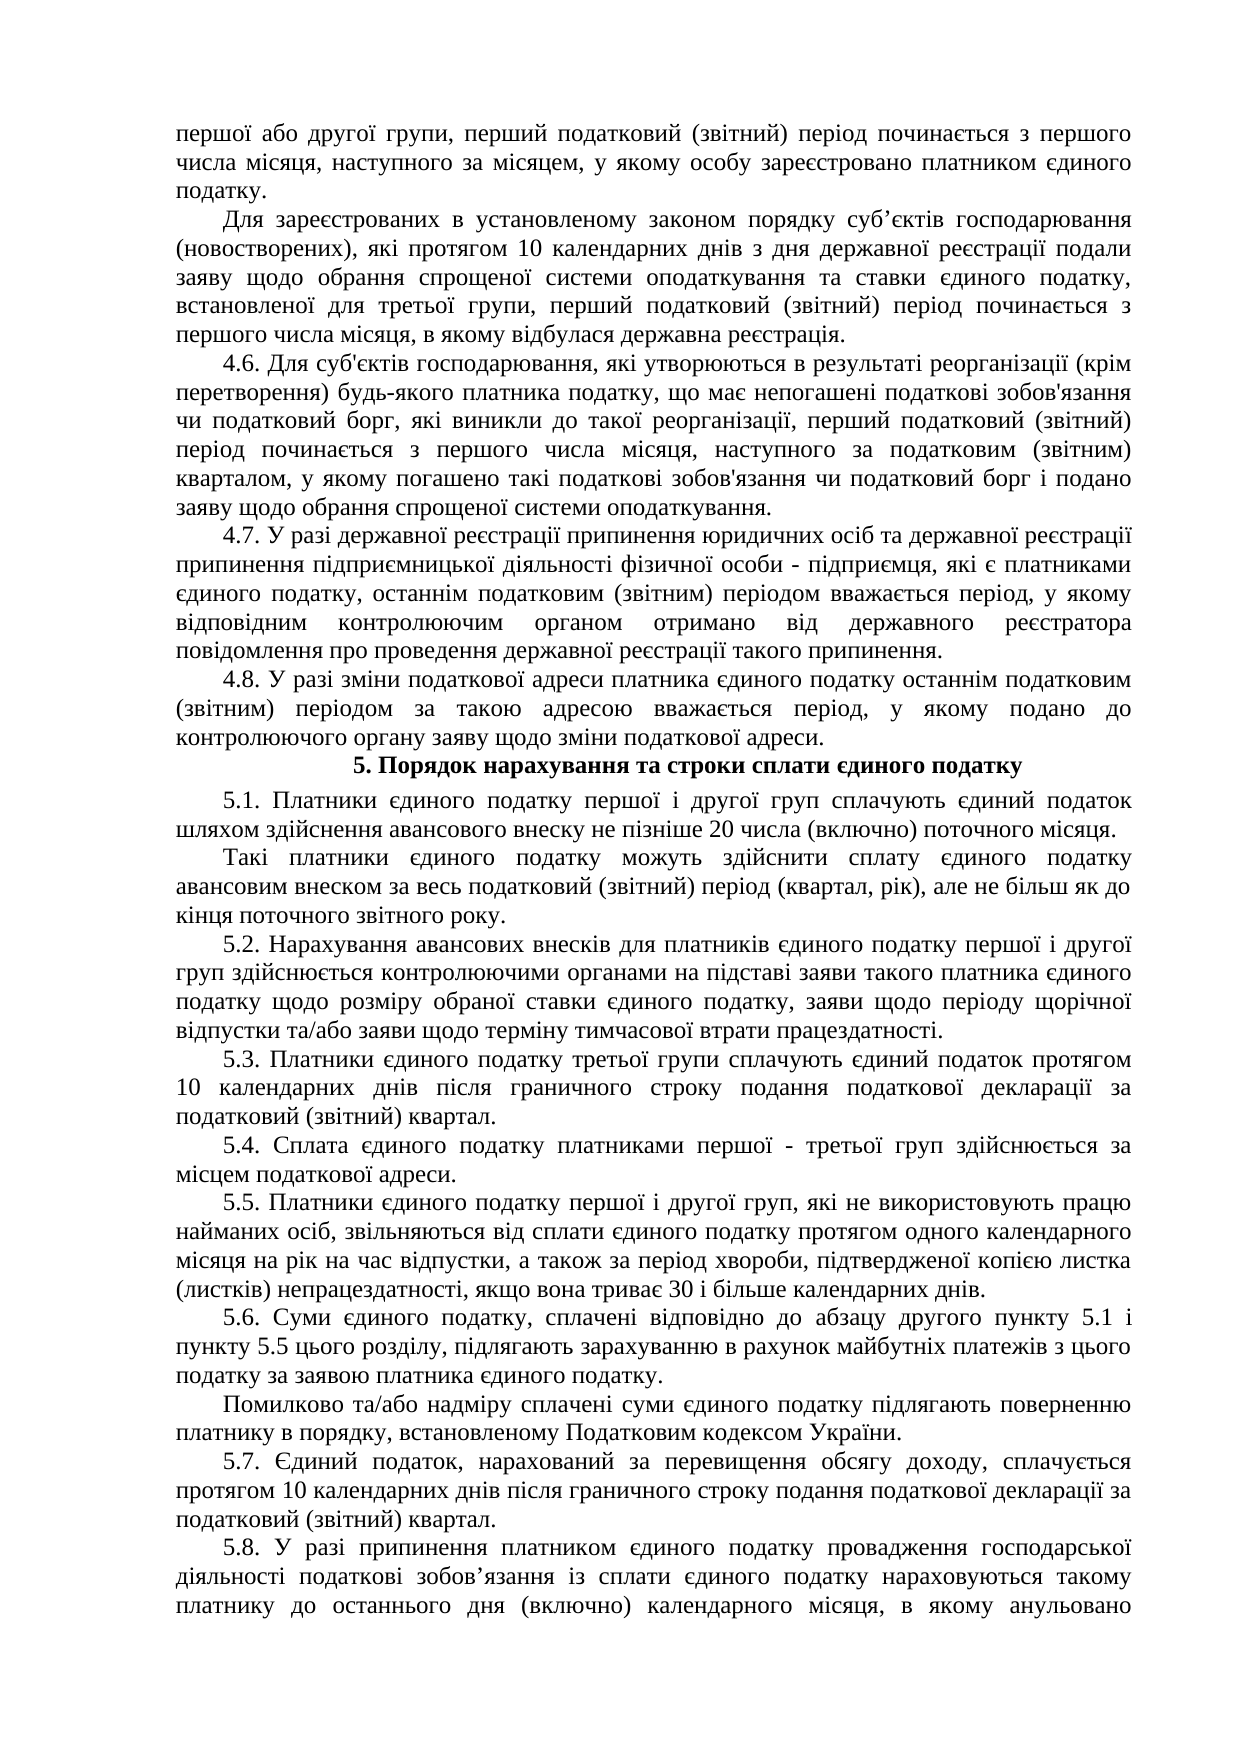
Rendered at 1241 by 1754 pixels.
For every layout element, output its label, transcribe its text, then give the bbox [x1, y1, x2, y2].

text Помилково та/або надміру сплачені суми єдиного податку підлягають поверненню платнику в порядку, встановленому Податковим кодексом України. [176, 1389, 1133, 1446]
text Такі платники єдиного податку можуть здійснити сплату єдиного податку авансовим внеском за весь податковий (звітний) період (квартал, рік), але не більш як до кінця поточного звітного року. [176, 842, 1133, 929]
text 5.2. Нарахування авансових внесків для платників єдиного податку першої і другої груп здійснюється контролюючими органами на підставі заяви такого платника єдиного податку щодо розміру обраної ставки єдиного податку, заяви щодо періоду щорічної відпустки та/або заяви щодо терміну тимчасової втрати працездатності. [176, 929, 1133, 1044]
text 5. Порядок нарахування та строки сплати єдиного податку [224, 751, 1152, 779]
text 5.3. Платники єдиного податку третьої групи сплачують єдиний податок протягом 10 календарних днів після граничного строку подання податкової декларації за податковий (звітний) квартал. [176, 1044, 1133, 1130]
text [176, 1532, 1133, 1619]
text 4.7. У разі державної реєстрації припинення юридичних осіб та державної реєстрації припинення підприємницької діяльності фізичної особи - підприємця, які є платниками єдиного податку, останнім податковим (звітним) періодом вважається період, у якому відповідним контролюючим органом отримано від державного реєстратора повідомлення про проведення державної реєстрації такого припинення. [176, 521, 1133, 664]
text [176, 118, 1133, 204]
text 5.6. Суми єдиного податку, сплачені відповідно до абзацу другого пункту 5.1 і пункту 5.5 цього розділу, підлягають зарахуванню в рахунок майбутніх платежів з цього податку за заявою платника єдиного податку. [176, 1302, 1133, 1389]
text 4.6. Для суб'єктів господарювання, які утворюються в результаті реорганізації (крім перетворення) будь-якого платника податку, що має непогашені податкові зобов'язання чи податковий борг, які виникли до такої реорганізації, перший податковий (звітний) період починається з першого числа місяця, наступного за податковим (звітним) кварталом, у якому погашено такі податкові зобов'язання чи податковий борг і подано заяву щодо обрання спрощеної системи оподаткування. [176, 348, 1133, 521]
text 4.8. У разі зміни податкової адреси платника єдиного податку останнім податковим (звітним) періодом за такою адресою вважається період, у якому подано до контролюючого органу заяву щодо зміни податкової адреси. [176, 664, 1133, 751]
text 5.4. Сплата єдиного податку платниками першої - третьої груп здійснюється за місцем податкової адреси. [176, 1130, 1133, 1187]
text 5.5. Платники єдиного податку першої і другої груп, які не використовують працю найманих осіб, звільняються від сплати єдиного податку протягом одного календарного місяця на рік на час відпустки, а також за період хвороби, підтвердженої копією листка (листків) непрацездатності, якщо вона триває 30 і більше календарних днів. [176, 1187, 1133, 1302]
text 5.1. Платники єдиного податку першої і другої груп сплачують єдиний податок шляхом здійснення авансового внеску не пізніше 20 числа (включно) поточного місяця. [176, 785, 1133, 842]
text Для зареєстрованих в установленому законом порядку суб’єктів господарювання (новостворених), які протягом 10 календарних днів з дня державної реєстрації подали заяву щодо обрання спрощеної системи оподаткування та ставки єдиного податку, встановленої для третьої групи, перший податковий (звітний) період починається з першого числа місяця, в якому відбулася державна реєстрація. [176, 204, 1133, 348]
text 5.7. Єдиний податок, нарахований за перевищення обсягу доходу, сплачується протягом 10 календарних днів після граничного строку подання податкової декларації за податковий (звітний) квартал. [176, 1446, 1133, 1532]
